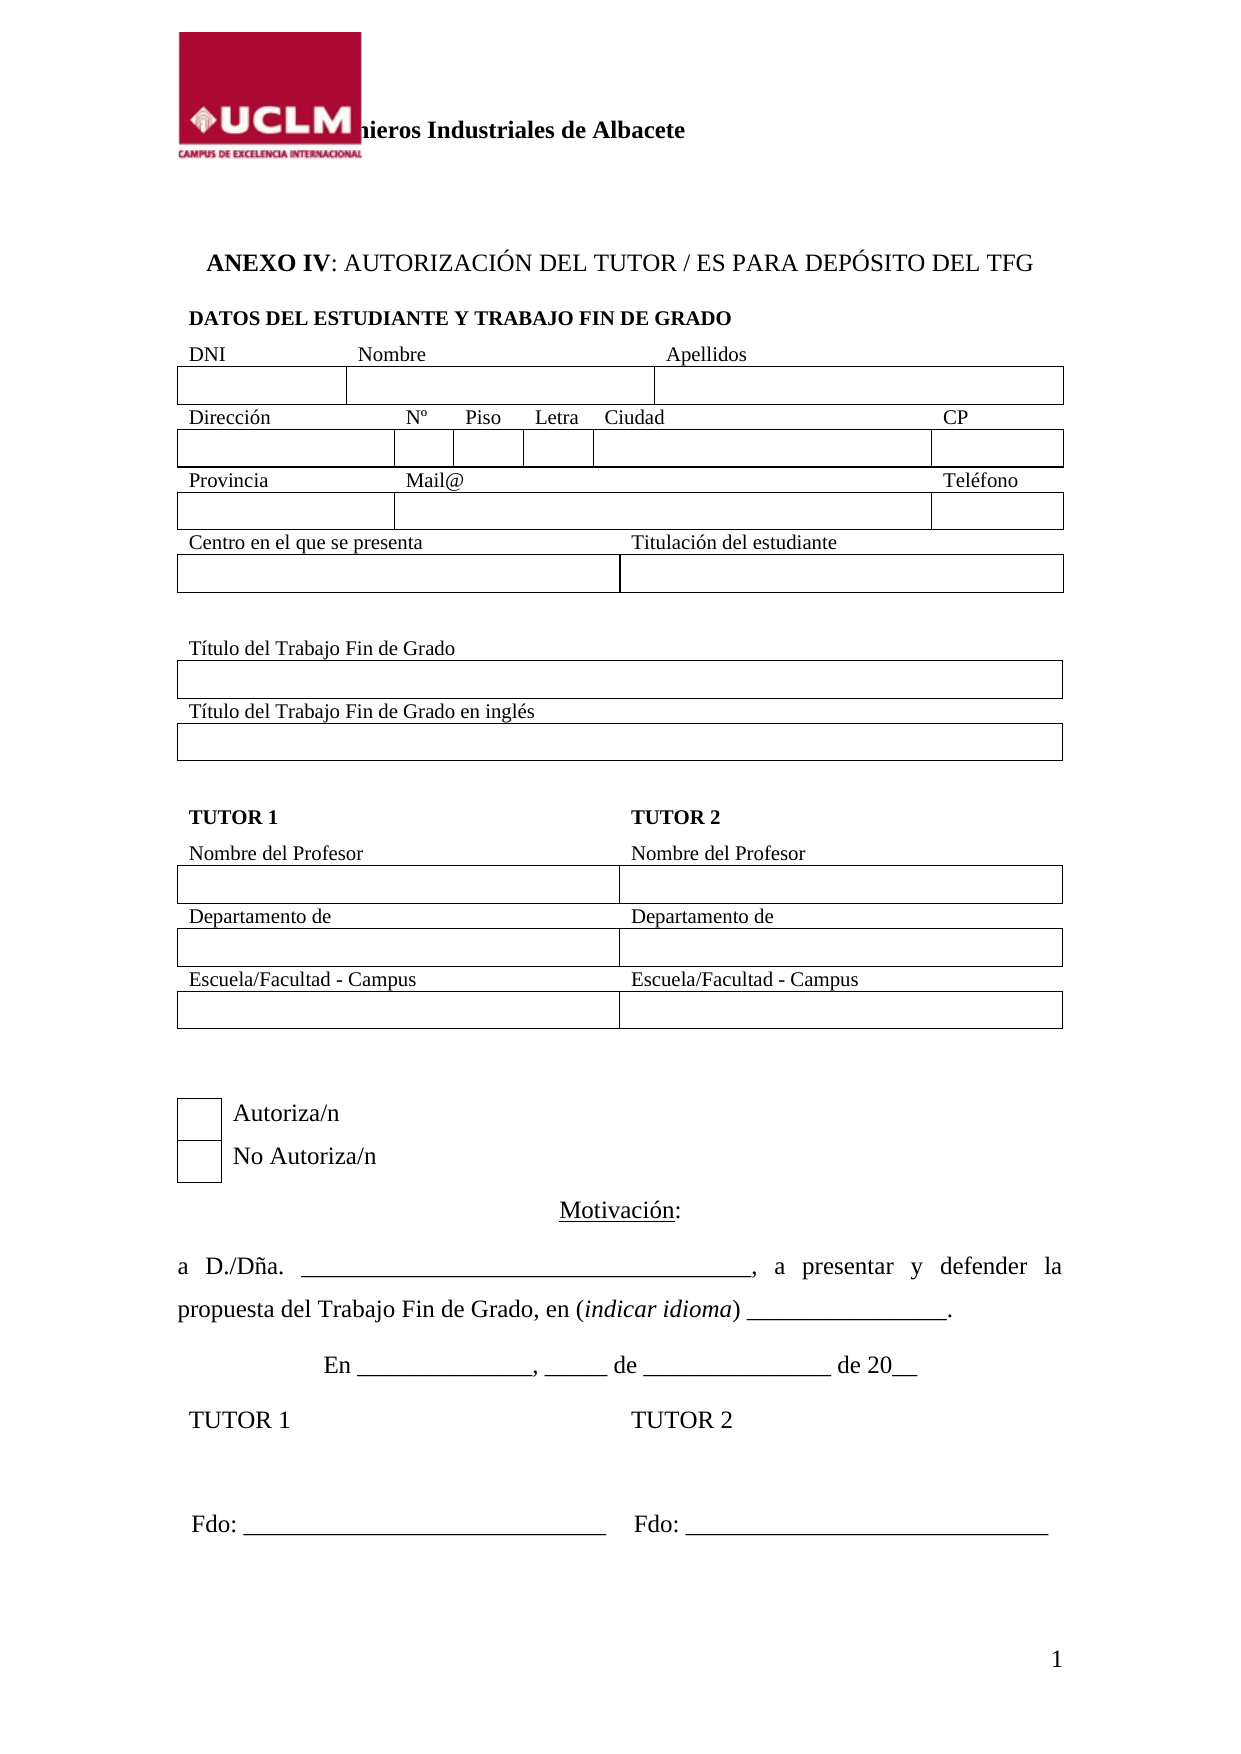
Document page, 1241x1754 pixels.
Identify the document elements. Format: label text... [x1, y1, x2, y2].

table_cell [178, 493, 394, 529]
table_cell Mail@ [394, 468, 932, 492]
table_cell Piso [454, 405, 523, 429]
table_cell [932, 493, 1063, 529]
table_cell [524, 430, 593, 466]
table_cell [620, 866, 1062, 903]
table_cell No Autoriza/n [222, 1140, 413, 1182]
table_cell Letra [524, 405, 593, 429]
table_cell Fdo: _____________________________ [620, 1434, 1062, 1538]
table_cell [620, 992, 1062, 1028]
table_cell Escuela/Facultad - Campus [620, 967, 1062, 991]
table_cell Apellidos [655, 342, 1063, 366]
table_header [178, 1099, 221, 1140]
table_cell Departamento de [177, 904, 619, 928]
table_cell Dirección [177, 405, 394, 429]
table_cell [620, 929, 1062, 966]
table_cell [621, 555, 1063, 592]
table_header Autoriza/n [222, 1098, 413, 1140]
table_cell [655, 367, 1063, 404]
table_header TUTOR 2 [620, 1406, 1062, 1434]
table_cell Escuela/Facultad - Campus [177, 967, 619, 991]
table_cell Ciudad [593, 405, 932, 429]
table_cell [178, 992, 619, 1028]
table_cell Teléfono [932, 468, 1063, 492]
picture [177, 32, 361, 159]
table_cell [395, 493, 931, 529]
table_cell [178, 724, 1062, 760]
table_cell Nombre [346, 342, 654, 366]
table_cell [178, 555, 619, 592]
table_cell [347, 367, 654, 404]
table_header Título del Trabajo Fin de Grado [177, 636, 1062, 660]
table_cell Titulación del estudiante [620, 530, 1063, 554]
table_cell [395, 430, 453, 466]
table_cell [932, 430, 1063, 466]
table_cell CP [932, 405, 1063, 429]
table_cell Título del Trabajo Fin de Grado en inglés [177, 699, 1062, 723]
table_cell Centro en el que se presenta [177, 530, 620, 554]
table_cell Nombre del Profesor [177, 841, 619, 865]
table_cell Departamento de [620, 904, 1062, 928]
table_cell [178, 430, 394, 466]
table_cell DNI [177, 342, 346, 366]
table_header DATOS DEL ESTUDIANTE Y TRABAJO FIN DE GRADO [177, 306, 1063, 342]
table_cell [454, 430, 523, 466]
text a D./Dña. ____________________________________, a presentar y defender la propuesta del Trabajo Fin de Grado, en (indicar idioma) ________________. [177, 1251, 1063, 1323]
table_cell [178, 661, 1062, 698]
table_cell Provincia [177, 468, 394, 492]
table_cell [178, 1141, 221, 1182]
table_cell [178, 367, 346, 404]
text ANEXO IV: AUTORIZACIÓN DEL TUTOR / ES PARA DEPÓSITO DEL TFG [177, 248, 1063, 277]
table_cell Fdo: _____________________________ [177, 1434, 619, 1538]
text Motivación: [177, 1196, 1063, 1224]
table_header TUTOR 2 [620, 805, 1062, 841]
table_header TUTOR 1 [177, 805, 619, 841]
table_header TUTOR 1 [177, 1406, 619, 1434]
table_cell [178, 929, 619, 966]
table_cell [594, 430, 931, 466]
table_cell Nº [394, 405, 454, 429]
text En ______________, _____ de _______________ de 20__ [177, 1350, 1063, 1379]
table_cell [178, 866, 619, 903]
table_cell Nombre del Profesor [620, 841, 1062, 865]
